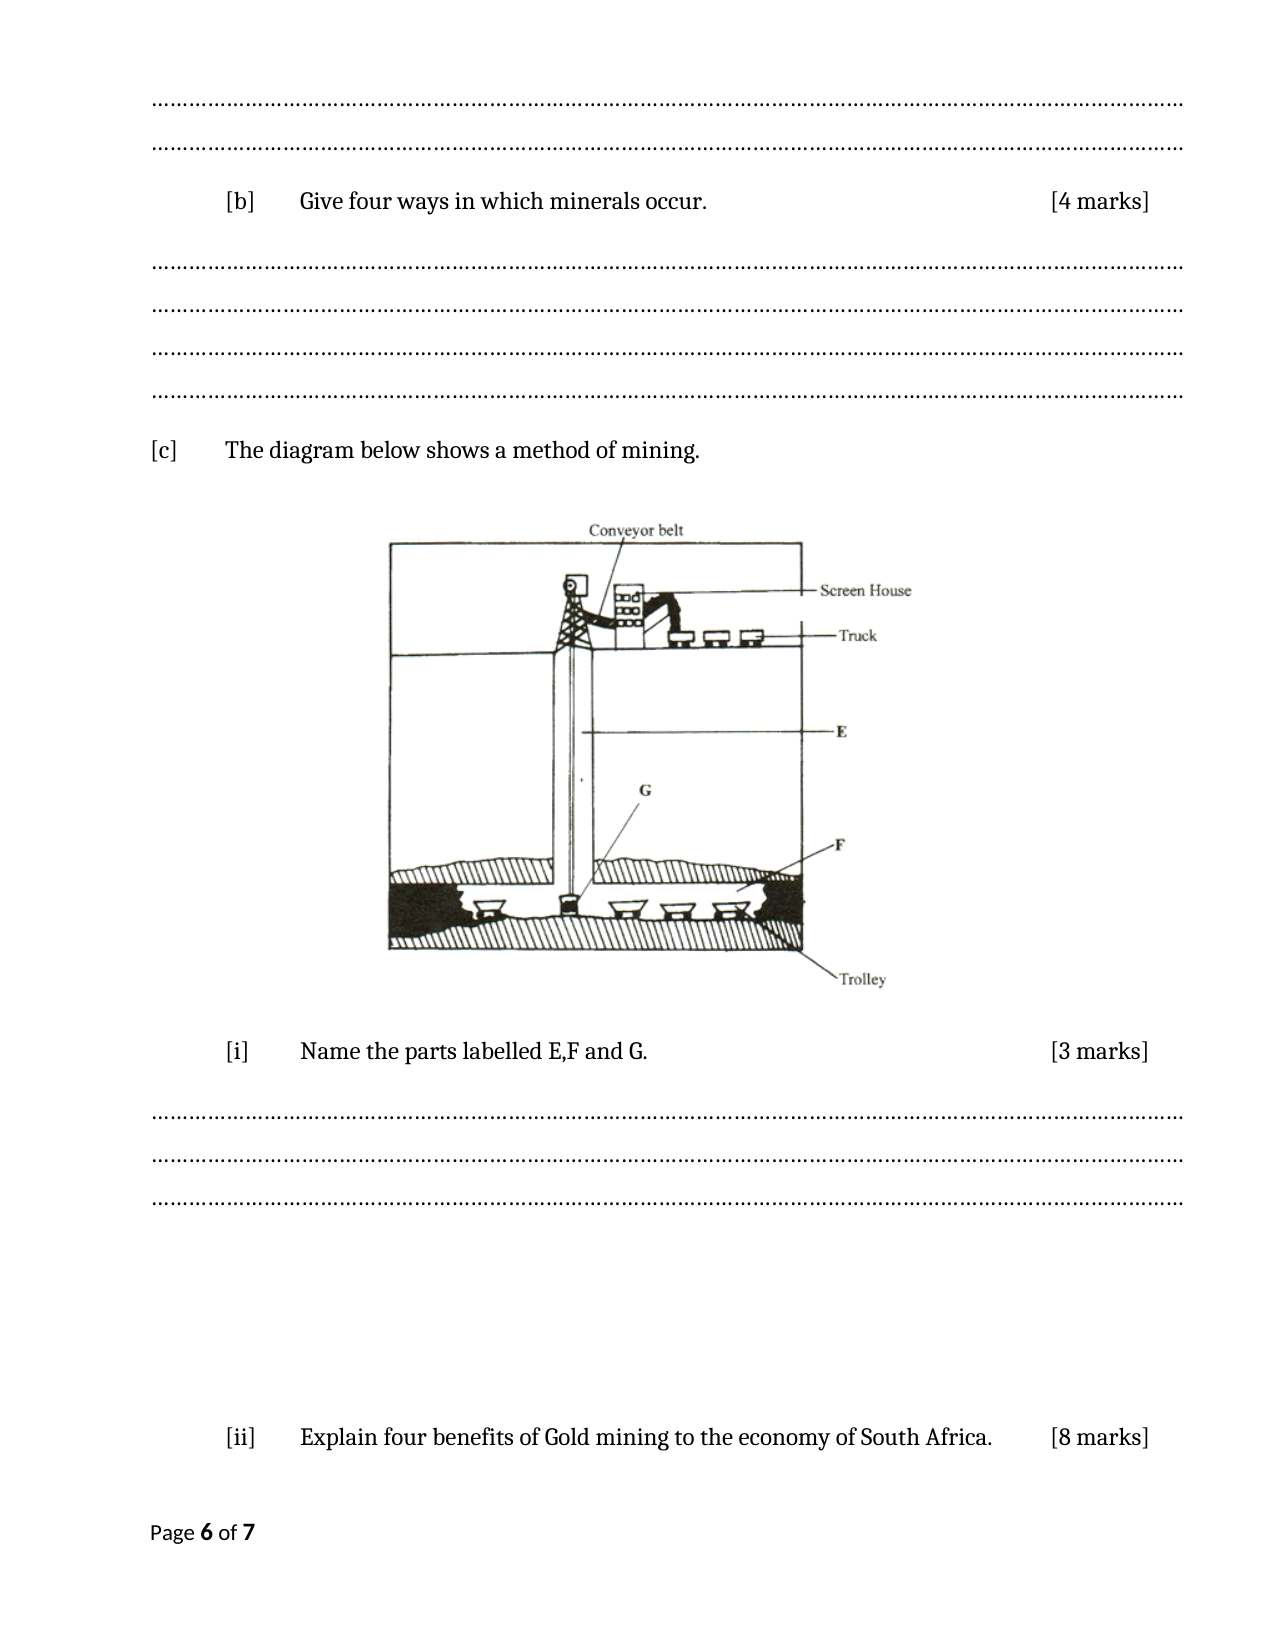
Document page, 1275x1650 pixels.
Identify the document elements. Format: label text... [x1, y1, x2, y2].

text ………………………………………………………………………………………………………………………………………………………………………………………………………………………………………………………………………………………………………………………………………………………………………………………………………………………………………………………………………………………………………………………………………………………………………………………………………… [150, 247, 1191, 405]
text ……………………………………………………………………………………………………………………………………………………………………………………………………………………………………………………………………………………………………………………………………………………………………………………………………………………………………………………… [150, 1097, 1191, 1212]
text [c] The diagram below shows a method of mining. [150, 436, 1191, 465]
text [b] Give four ways in which minerals occur. [4 marks] [150, 187, 1191, 216]
picture [375, 495, 923, 1006]
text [150, 84, 1191, 156]
text [i] Name the parts labelled E,F and G. [3 marks] [150, 1037, 1191, 1066]
text [ii] Explain four benefits of Gold mining to the economy of South Africa. [8 marks] [150, 1422, 1191, 1451]
